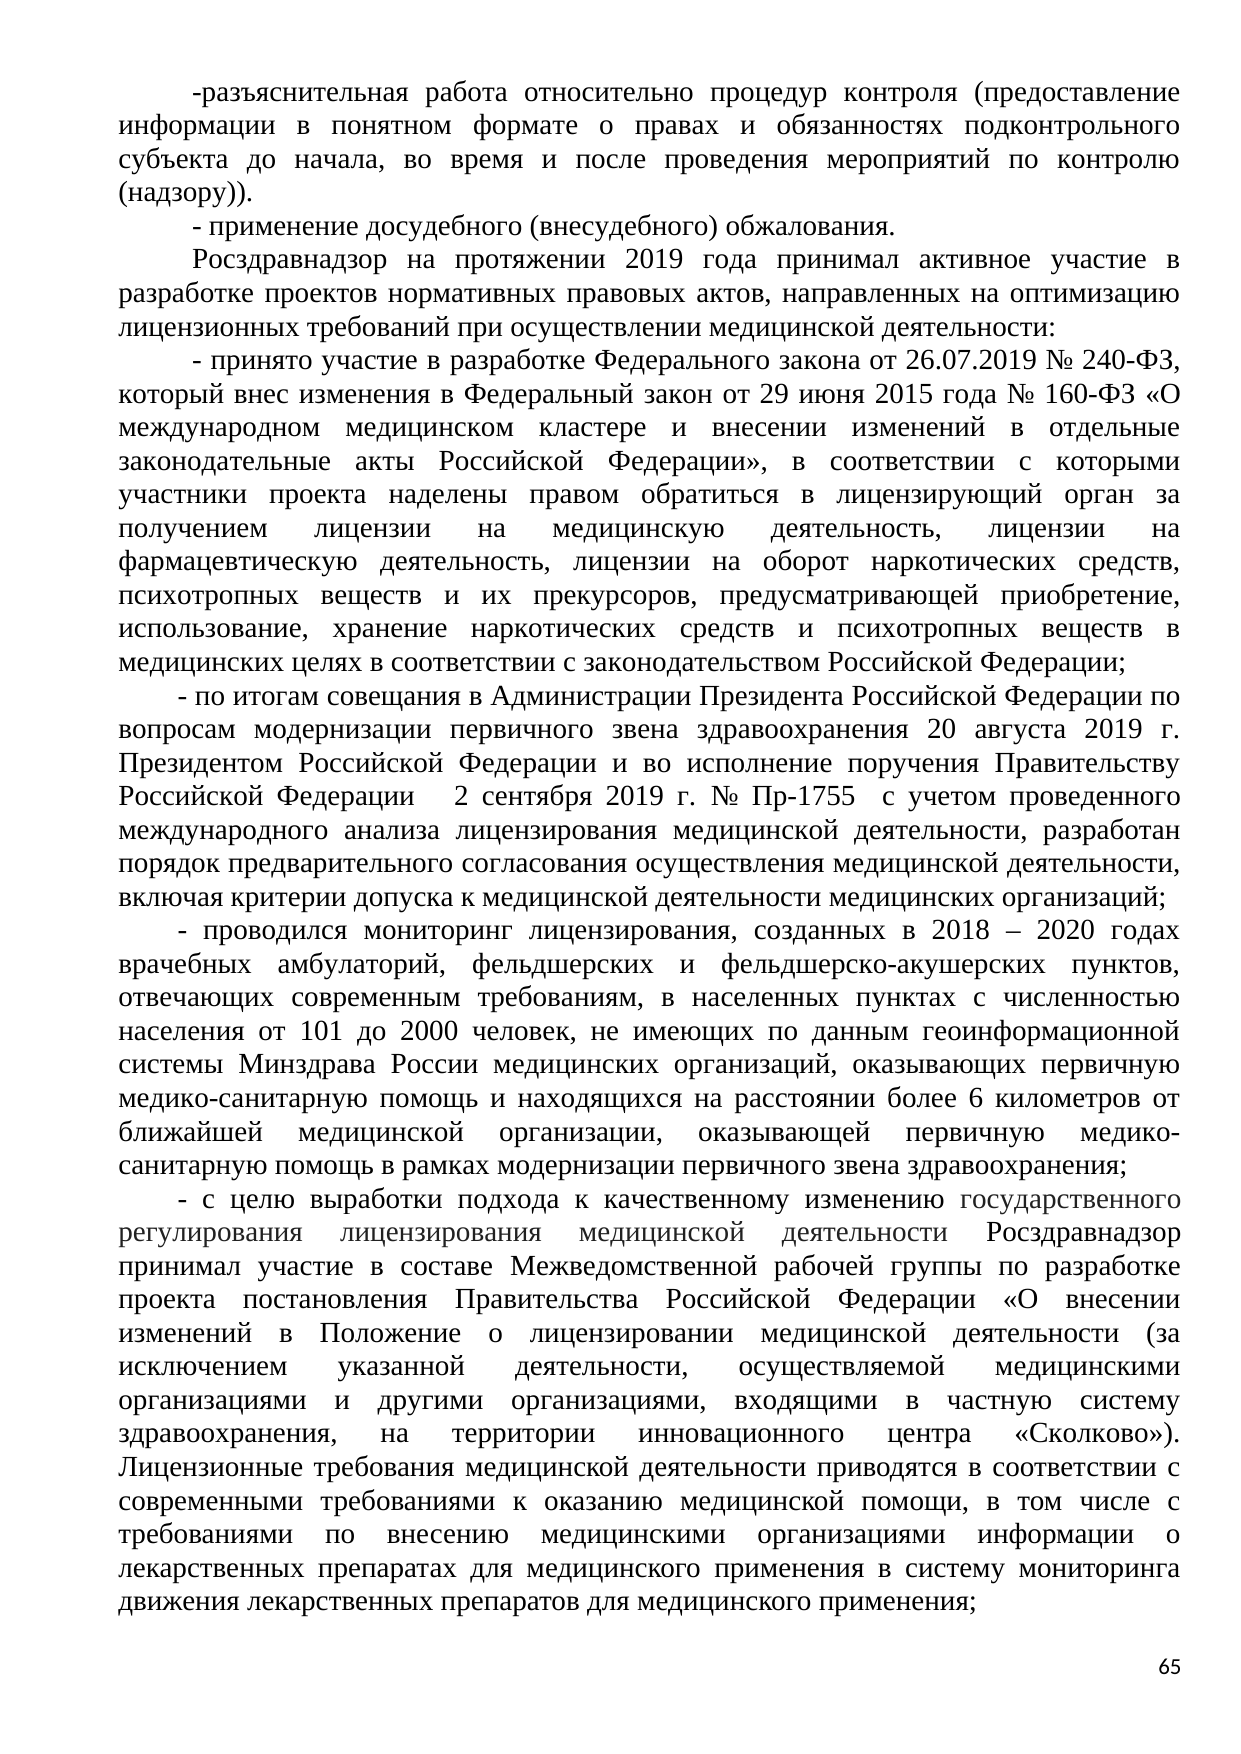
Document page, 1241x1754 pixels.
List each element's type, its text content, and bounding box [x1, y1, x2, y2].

text Росздравнадзор на протяжении 2019 года принимал активное участие в разработке проектов нормативных правовых актов, направленных на оптимизацию лицензионных требований при осуществлении медицинской деятельности: [118, 242, 1181, 342]
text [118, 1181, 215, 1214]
text - с целю выработки подхода к качественному изменению государственного регулирования лицензирования медицинской деятельности Росздравнадзор принимал участие в составе Межведомственной рабочей группы по разработке проекта постановления Правительства Российской Федерации «О внесении изменений в Положение о лицензировании медицинской деятельности (за исключением указанной деятельности, осуществляемой медицинскими организациями и другими организациями, входящими в частную систему здравоохранения, на территории инновационного центра «Сколково»). Лицензионные требования медицинской деятельности приводятся в соответствии с современными требованиями к оказанию медицинской помощи, в том числе с требованиями по внесению медицинскими организациями информации о лекарственных препаратах для медицинского применения в систему мониторинга движения лекарственных препаратов для медицинского применения; [118, 1214, 1181, 1617]
text -разъяснительная работа относительно процедур контроля (предоставление информации в понятном формате о правах и обязанностях подконтрольного субъекта до начала, во время и после проведения мероприятий по контролю (надзору)). [118, 74, 1181, 208]
text - принято участие в разработке Федерального закона от 26.07.2019 № 240-ФЗ, который внес изменения в Федеральный закон от 29 июня 2015 года № 160-ФЗ «О международном медицинском кластере и внесении изменений в отдельные законодательные акты Российской Федерации», в соответствии с которыми участники проекта наделены правом обратиться в лицензирующий орган за получением лицензии на медицинскую деятельность, лицензии на фармацевтическую деятельность, лицензии на оборот наркотических средств, психотропных веществ и их прекурсоров, предусматривающей приобретение, использование, хранение наркотических средств и психотропных веществ в медицинских целях в соответствии с законодательством Российской Федерации; [118, 342, 1181, 678]
text - применение досудебного (внесудебного) обжалования. [118, 208, 1181, 242]
text - по итогам совещания в Администрации Президента Российской Федерации по вопросам модернизации первичного звена здравоохранения 20 августа 2019 г. Президентом Российской Федерации и во исполнение поручения Правительству Российской Федерации 2 сентября 2019 г. № Пр-1755 с учетом проведенного международного анализа лицензирования медицинской деятельности, разработан порядок предварительного согласования осуществления медицинской деятельности, включая критерии допуска к медицинской деятельности медицинских организаций; [118, 678, 1181, 912]
text - проводился мониторинг лицензирования, созданных в 2018 – 2020 годах врачебных амбулаторий, фельдшерских и фельдшерско-акушерских пунктов, отвечающих современным требованиям, в населенных пунктах с численностью населения от 101 до 2000 человек, не имеющих по данным геоинформационной системы Минздрава России медицинских организаций, оказывающих первичную медико-санитарную помощь и находящихся на расстоянии более 6 километров от ближайшей медицинской организации, оказывающей первичную медико-санитарную помощь в рамках модернизации первичного звена здравоохранения; [118, 912, 1181, 1181]
